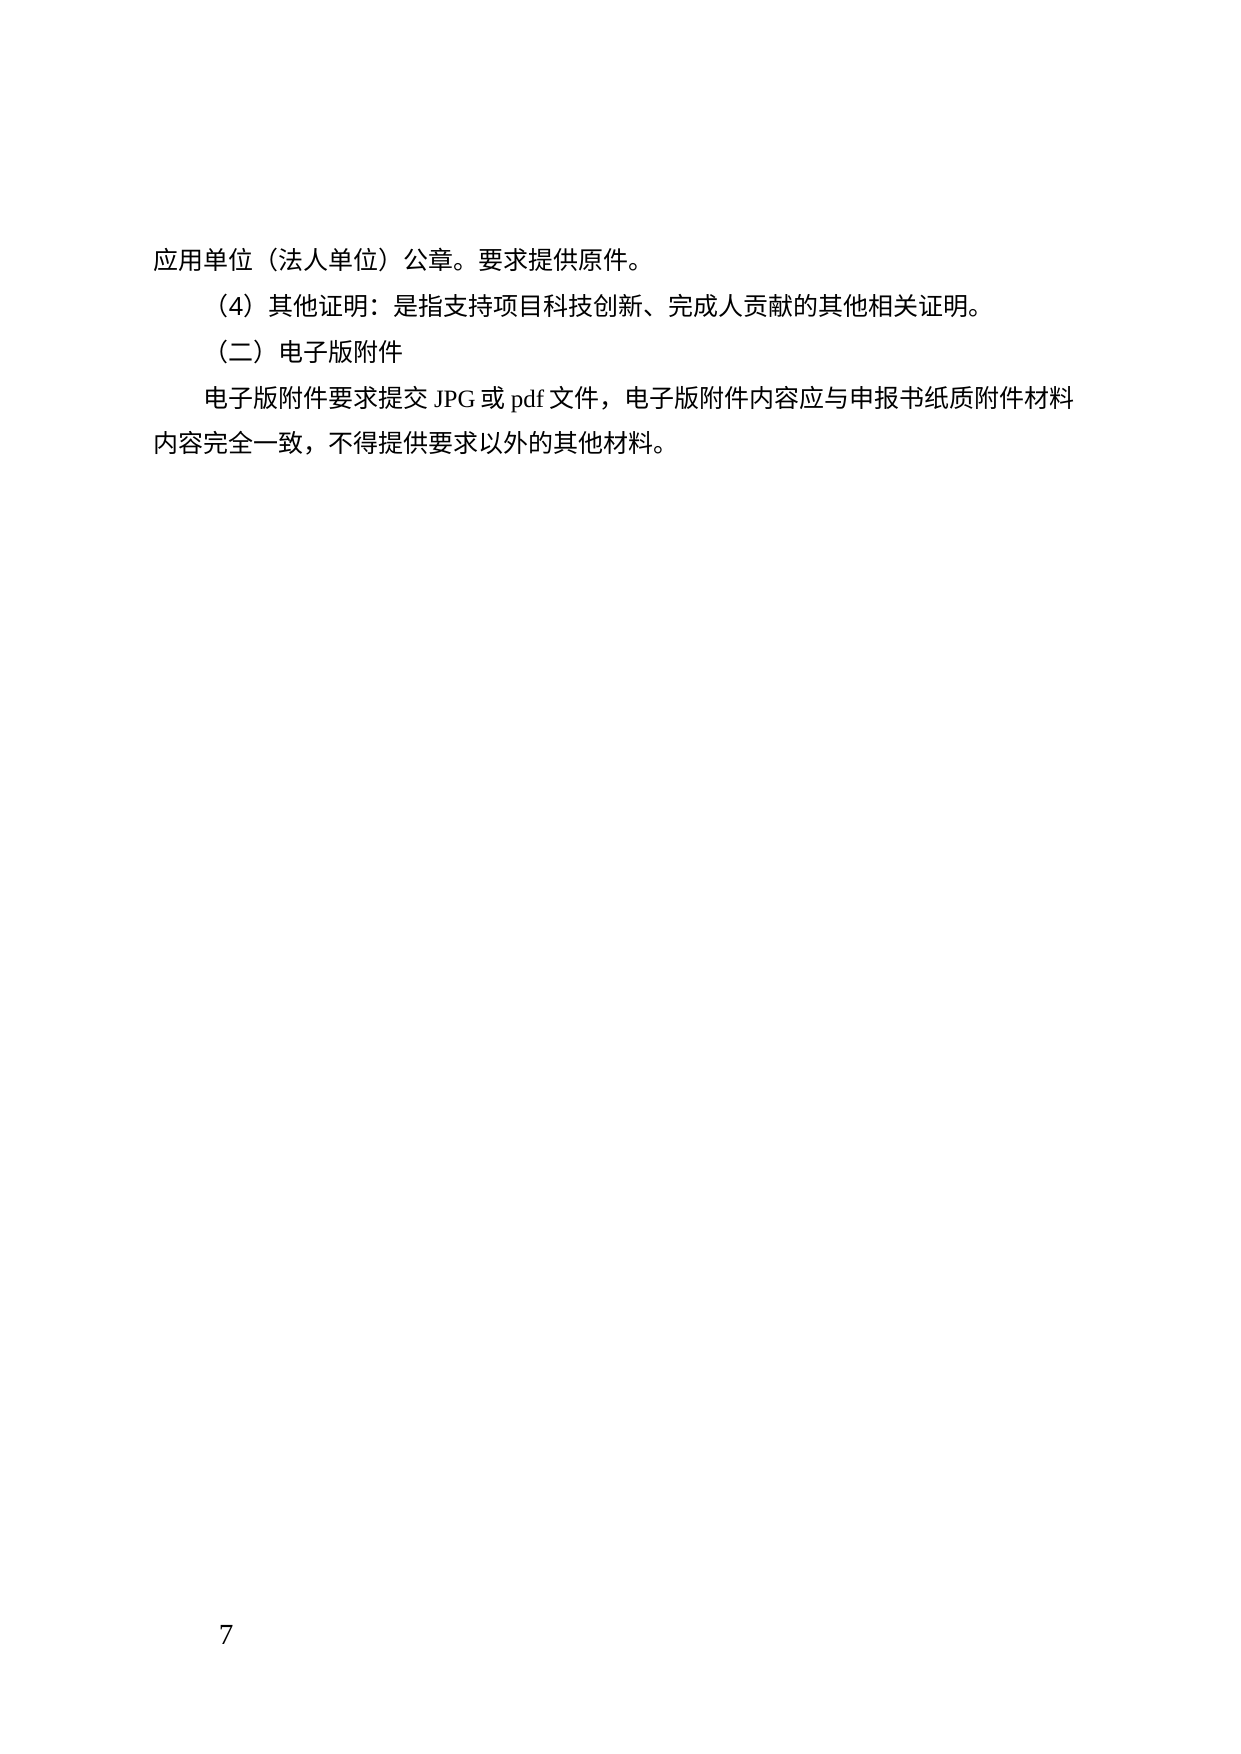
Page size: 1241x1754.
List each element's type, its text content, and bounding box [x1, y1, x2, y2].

text 电子版附件要求提交JPG或pdf文件，电子版附件内容应与申报书纸质附件材料内容完全一致，不得提供要求以外的其他材料。 [153, 370, 1075, 462]
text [153, 233, 1075, 279]
text （二）电子版附件 [153, 324, 1075, 370]
text （4）其他证明：是指支持项目科技创新、完成人贡献的其他相关证明。 [153, 279, 1075, 324]
